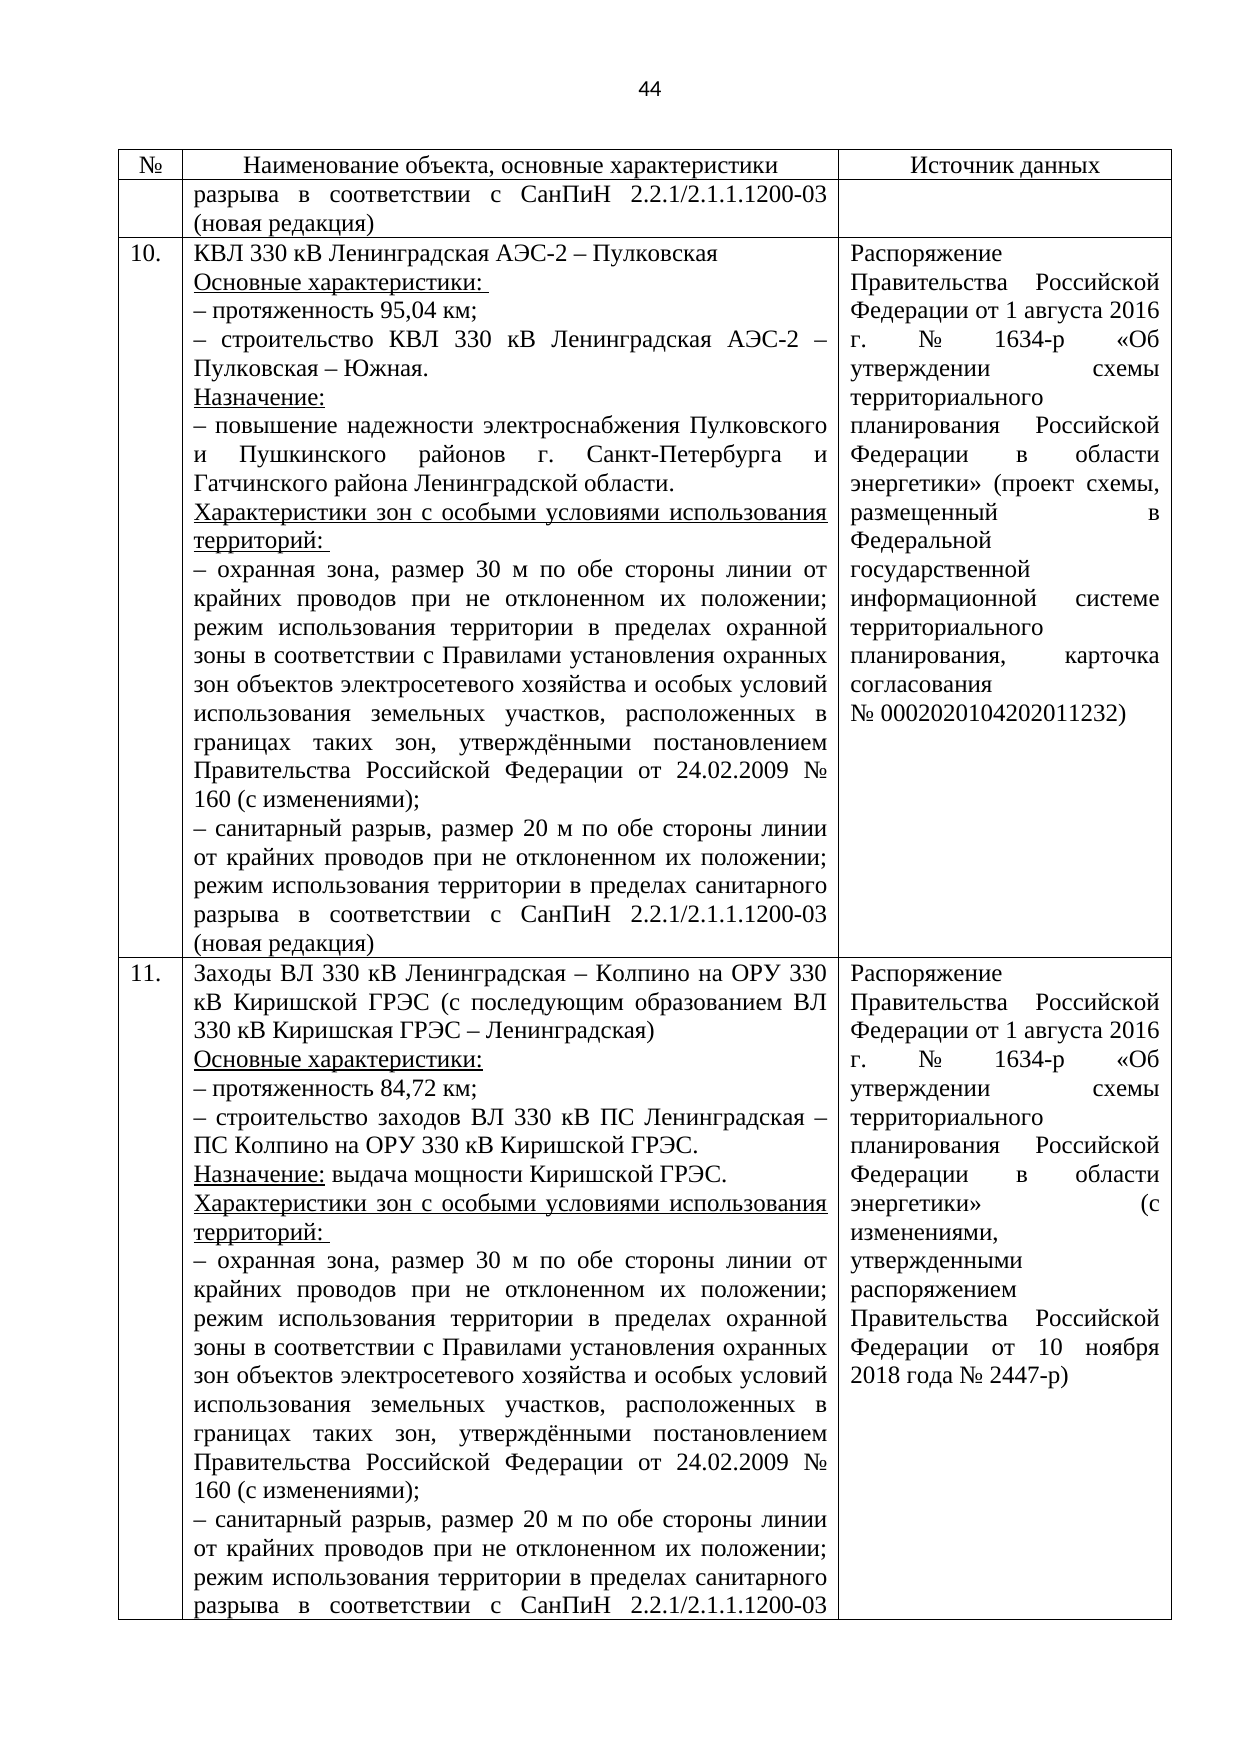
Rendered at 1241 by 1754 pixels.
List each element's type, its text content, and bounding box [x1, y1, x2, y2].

table_cell 10. [119, 238, 182, 957]
table_header Источник данных [839, 150, 1171, 178]
table_cell 11. [119, 958, 182, 1619]
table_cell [839, 958, 1171, 1619]
table_header № [119, 150, 182, 178]
table_cell КВЛ 330 кВ Ленинградская АЭС-2 – Пулковская Основные характеристики: – протяженность 95,04 км; – строительство КВЛ 330 кВ Ленинградская АЭС-2 – Пулковская – Южная. Назначение: – повышение надежности электроснабжения Пулковского и Пушкинского районов г. Санкт-Петербурга и Гатчинского района Ленинградской области. Характеристики зон с особыми условиями использования территорий: – охранная зона, размер 30 м по обе стороны линии от крайних проводов при не отклоненном их положении; режим использования территории в пределах охранной зоны в соответствии с Правилами установления охранных зон объектов электросетевого хозяйства и особых условий использования земельных участков, расположенных в границах таких зон, утверждёнными постановлением Правительства Российской Федерации от 24.02.2009 № 160 (с изменениями); – санитарный разрыв, размер 20 м по обе стороны линии от крайних проводов при не отклоненном их положении; режим использования территории в пределах санитарного разрыва в соответствии с СанПиН 2.2.1/2.1.1.1200-03 (новая редакция) [183, 238, 838, 957]
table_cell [183, 180, 838, 237]
table_cell 9. [119, 180, 182, 237]
table_cell Распоряжение Правительства Российской Федерации от 1 августа 2016 г. № 1634-р «Об утверждении схемы территориального планирования Российской Федерации в области энергетики» (проект схемы, размещенный в Федеральной государственной информационной системе территориального планирования, карточка согласования № 0002020104202011232) [839, 238, 1171, 957]
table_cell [839, 180, 1171, 237]
table_header Наименование объекта, основные характеристики [183, 150, 838, 178]
